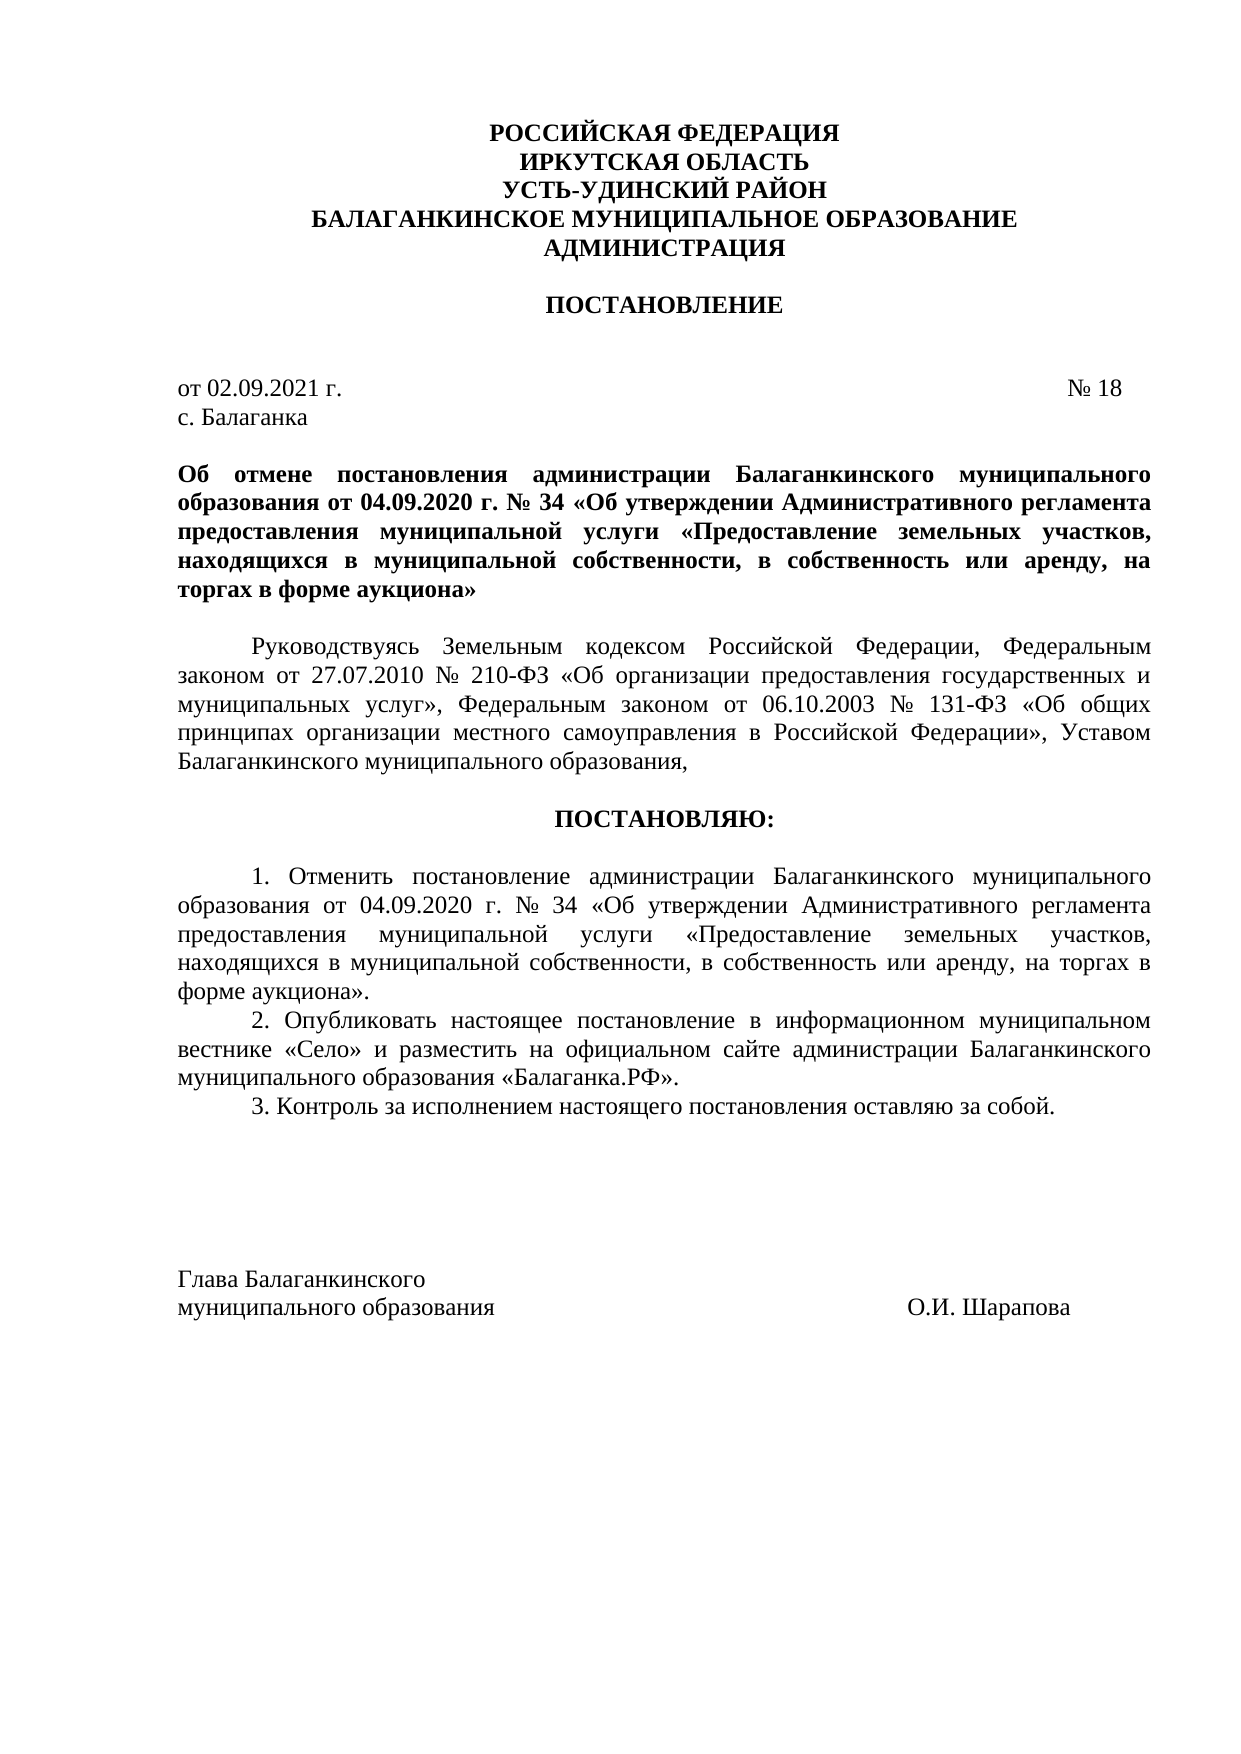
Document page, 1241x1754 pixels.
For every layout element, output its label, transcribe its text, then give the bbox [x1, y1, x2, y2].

text АДМИНИСТРАЦИЯ [177, 233, 1152, 262]
text Глава Балаганкинского [177, 1264, 1152, 1292]
text 3. Контроль за исполнением настоящего постановления оставляю за собой. [177, 1091, 1152, 1120]
text с. Балаганка [177, 402, 1152, 431]
text 1. Отменить постановление администрации Балаганкинского муниципального образования от 04.09.2020 г. № 34 «Об утверждении Административного регламента предоставления муниципальной услуги «Предоставление земельных участков, находящихся в муниципальной собственности, в собственность или аренду, на торгах в форме аукциона». [177, 861, 1152, 1005]
text ПОСТАНОВЛЕНИЕ [177, 291, 1152, 319]
text 2. Опубликовать настоящее постановление в информационном муниципальном вестнике «Село» и разместить на официальном сайте администрации Балаганкинского муниципального образования «Балаганка.РФ». [177, 1005, 1152, 1091]
text от 02.09.2021 г. № 18 [177, 373, 1152, 402]
text ПОСТАНОВЛЯЮ: [177, 804, 1152, 832]
text РОССИЙСКАЯ ФЕДЕРАЦИЯ [177, 118, 1152, 147]
text Руководствуясь Земельным кодексом Российской Федерации, Федеральным законом от 27.07.2010 № 210-ФЗ «Об организации предоставления государственных и муниципальных услуг», Федеральным законом от 06.10.2003 № 131-ФЗ «Об общих принципах организации местного самоуправления в Российской Федерации», Уставом Балаганкинского муниципального образования, [177, 631, 1152, 775]
text Об отмене постановления администрации Балаганкинского муниципального образования от 04.09.2020 г. № 34 «Об утверждении Административного регламента предоставления муниципальной услуги «Предоставление земельных участков, находящихся в муниципальной собственности, в собственность или аренду, на торгах в форме аукциона» [177, 459, 1152, 602]
text муниципального образования О.И. Шарапова [177, 1292, 1152, 1321]
text УСТЬ-УДИНСКИЙ РАЙОН [177, 176, 1152, 204]
text ИРКУТСКАЯ ОБЛАСТЬ [177, 147, 1152, 176]
text БАЛАГАНКИНСКОЕ МУНИЦИПАЛЬНОЕ ОБРАЗОВАНИЕ [177, 204, 1152, 233]
